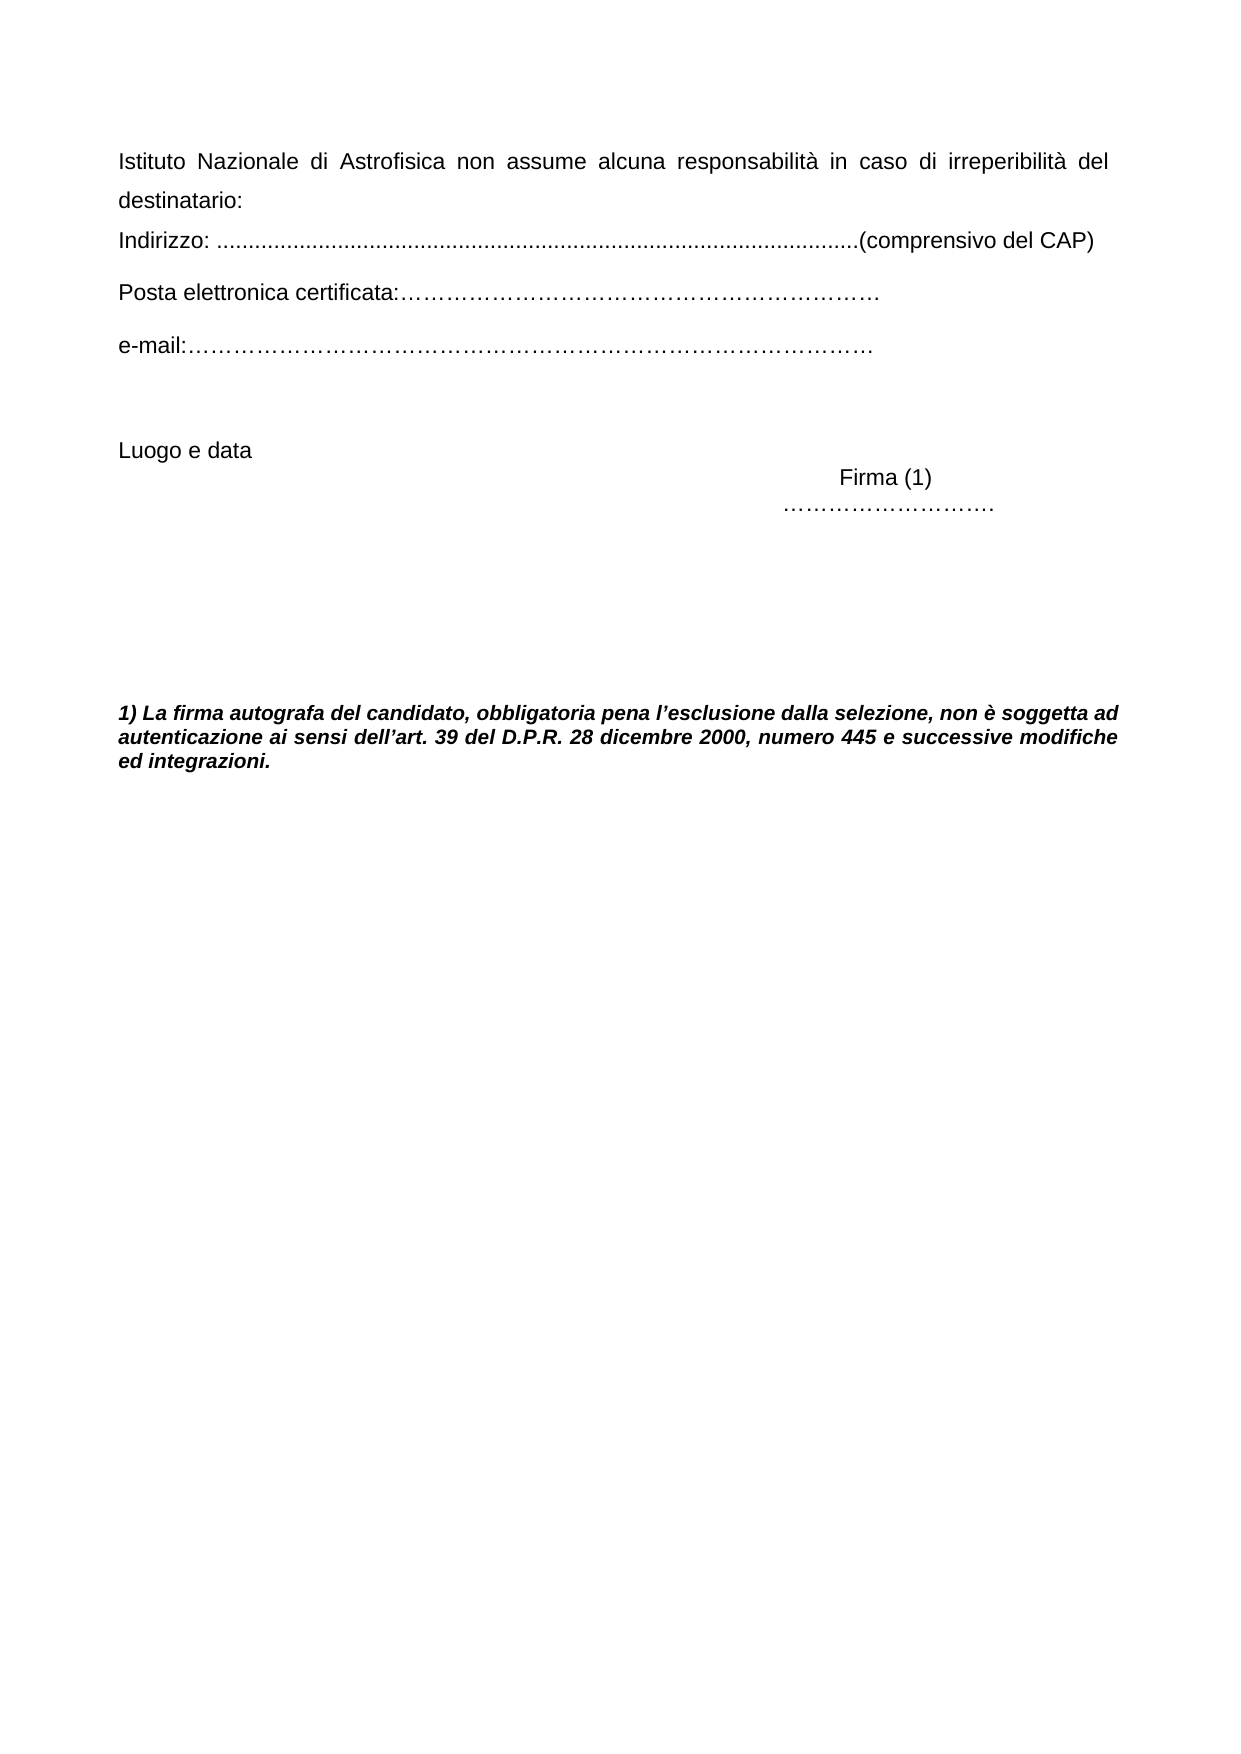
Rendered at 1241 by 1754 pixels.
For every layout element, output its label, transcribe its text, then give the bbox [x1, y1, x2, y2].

text e-mail:……………………………………………………………………………… [118, 332, 1122, 358]
text ………………………. [118, 490, 1110, 516]
text Posta elettronica certificata:……………………………………………………… [118, 279, 1122, 306]
text 1) La firma autografa del candidato, obbligatoria pena l’esclusione dalla selezione, non è soggetta ad autenticazione ai sensi dell’art. 39 del D.P.R. 28 dicembre 2000, numero 445 e successive modifiche ed integrazioni. [118, 701, 1122, 773]
text Firma (1) [118, 464, 1110, 490]
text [118, 148, 1110, 213]
text Indirizzo: .....................................................................................................(comprensivo del CAP) [118, 227, 1122, 253]
text Luogo e data [118, 437, 1110, 464]
